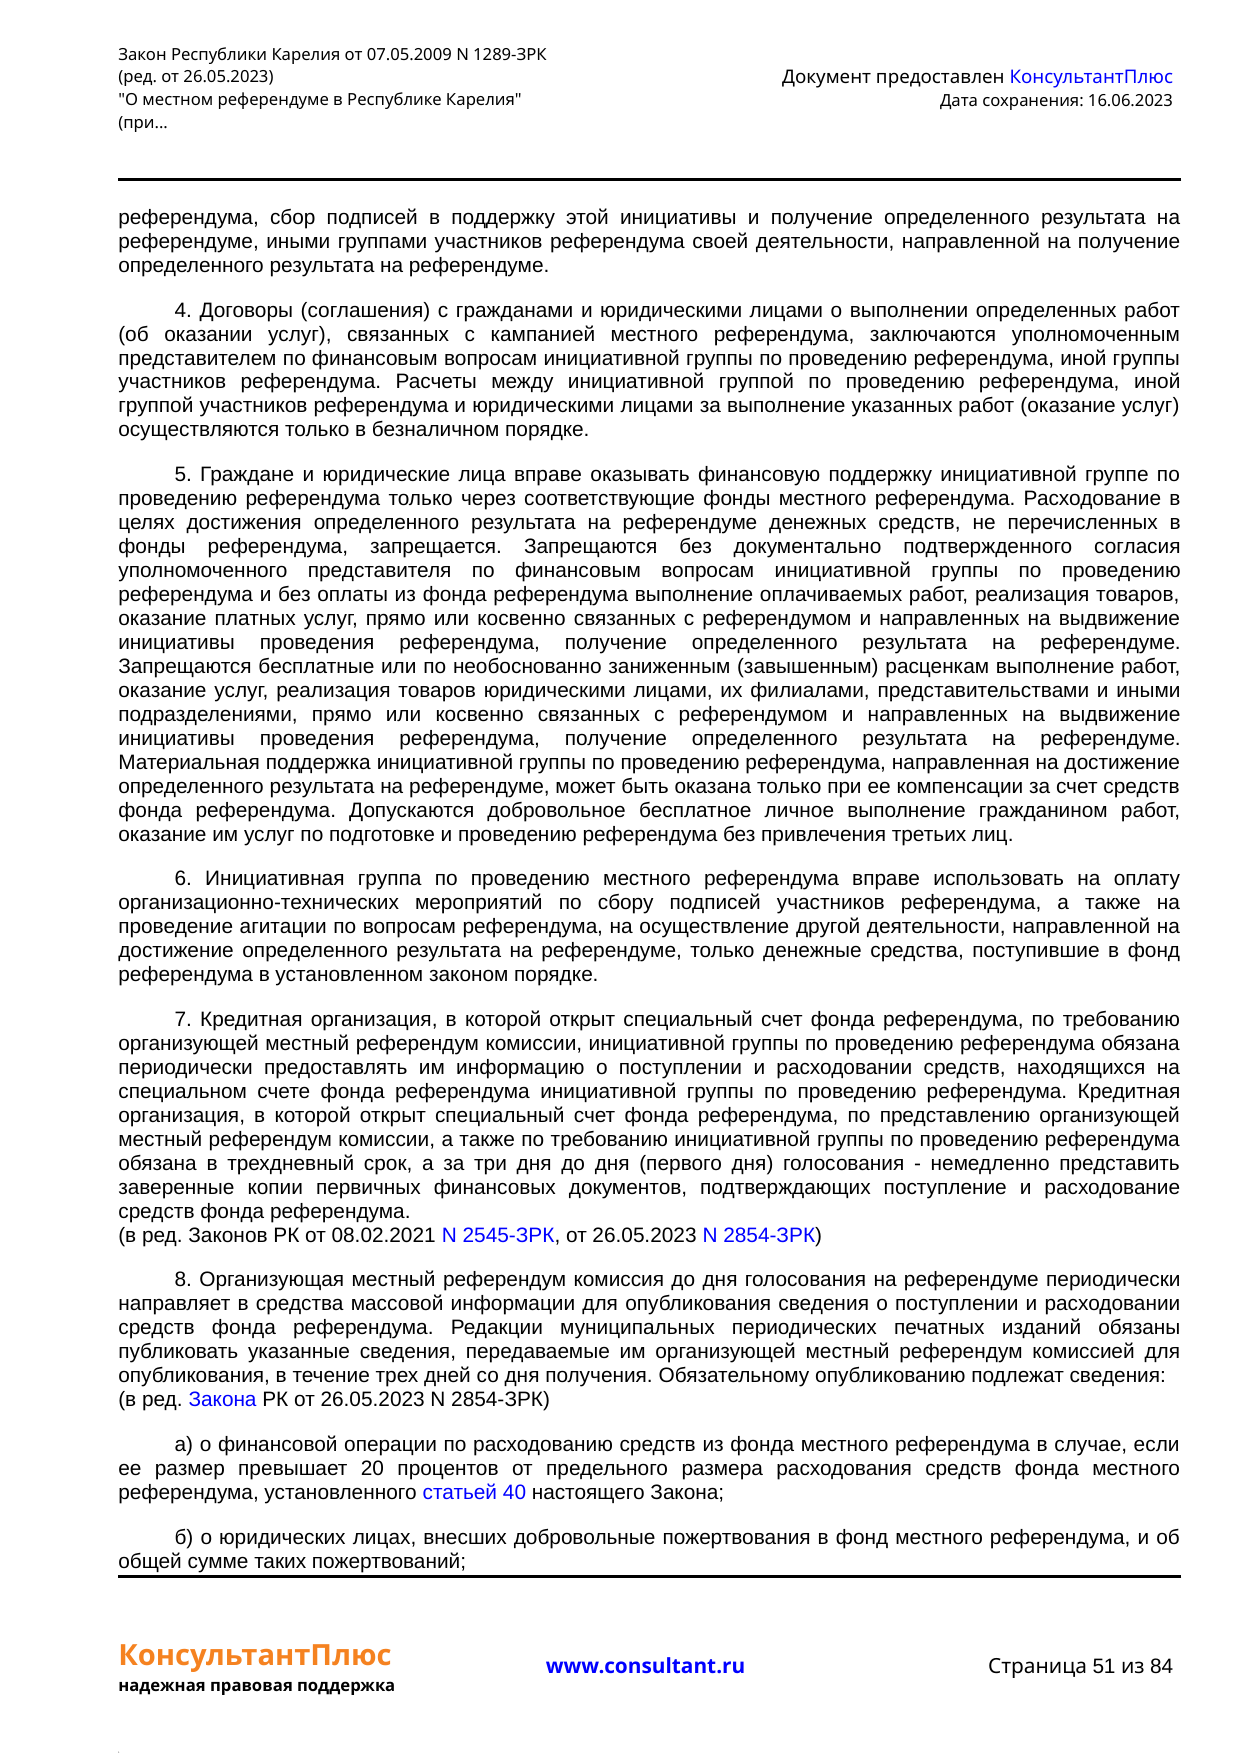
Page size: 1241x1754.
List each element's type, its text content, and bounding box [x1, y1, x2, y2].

text 8. Организующая местный референдум комиссия до дня голосования на референдуме периодически направляет в средства массовой информации для опубликования сведения о поступлении и расходовании средств фонда референдума. Редакции муниципальных периодических печатных изданий обязаны публиковать указанные сведения, передаваемые им организующей местный референдум комиссией для опубликования, в течение трех дней со дня получения. Обязательному опубликованию подлежат сведения: [118, 1267, 1181, 1387]
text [118, 205, 1181, 277]
text 6. Инициативная группа по проведению местного референдума вправе использовать на оплату организационно-технических мероприятий по сбору подписей участников референдума, а также на проведение агитации по вопросам референдума, на осуществление другой деятельности, направленной на достижение определенного результата на референдуме, только денежные средства, поступившие в фонд референдума в установленном законом порядке. [118, 866, 1181, 986]
text 5. Граждане и юридические лица вправе оказывать финансовую поддержку инициативной группе по проведению референдума только через соответствующие фонды местного референдума. Расходование в целях достижения определенного результата на референдуме денежных средств, не перечисленных в фонды референдума, запрещается. Запрещаются без документально подтвержденного согласия уполномоченного представителя по финансовым вопросам инициативной группы по проведению референдума и без оплаты из фонда референдума выполнение оплачиваемых работ, реализация товаров, оказание платных услуг, прямо или косвенно связанных с референдумом и направленных на выдвижение инициативы проведения референдума, получение определенного результата на референдуме. Запрещаются бесплатные или по необоснованно заниженным (завышенным) расценкам выполнение работ, оказание услуг, реализация товаров юридическими лицами, их филиалами, представительствами и иными подразделениями, прямо или косвенно связанных с референдумом и направленных на выдвижение инициативы проведения референдума, получение определенного результата на референдуме. Материальная поддержка инициативной группы по проведению референдума, направленная на достижение определенного результата на референдуме, может быть оказана только при ее компенсации за счет средств фонда референдума. Допускаются добровольное бесплатное личное выполнение гражданином работ, оказание им услуг по подготовке и проведению референдума без привлечения третьих лиц. [118, 462, 1181, 845]
text а) о финансовой операции по расходованию средств из фонда местного референдума в случае, если ее размер превышает 20 процентов от предельного размера расходования средств фонда местного референдума, установленного статьей 40 настоящего Закона; [118, 1432, 1181, 1504]
text 7. Кредитная организация, в которой открыт специальный счет фонда референдума, по требованию организующей местный референдум комиссии, инициативной группы по проведению референдума обязана периодически предоставлять им информацию о поступлении и расходовании средств, находящихся на специальном счете фонда референдума инициативной группы по проведению референдума. Кредитная организация, в которой открыт специальный счет фонда референдума, по представлению организующей местный референдум комиссии, а также по требованию инициативной группы по проведению референдума обязана в трехдневный срок, а за три дня до дня (первого дня) голосования - немедленно представить заверенные копии первичных финансовых документов, подтверждающих поступление и расходование средств фонда референдума. [118, 1007, 1181, 1222]
text 4. Договоры (соглашения) с гражданами и юридическими лицами о выполнении определенных работ (об оказании услуг), связанных с кампанией местного референдума, заключаются уполномоченным представителем по финансовым вопросам инициативной группы по проведению референдума, иной группы участников референдума. Расчеты между инициативной группой по проведению референдума, иной группой участников референдума и юридическими лицами за выполнение указанных работ (оказание услуг) осуществляются только в безналичном порядке. [118, 297, 1181, 441]
text б) о юридических лицах, внесших добровольные пожертвования в фонд местного референдума, и об общей сумме таких пожертвований; [118, 1524, 1181, 1572]
text (в ред. Закона РК от 26.05.2023 N 2854-ЗРК) [118, 1387, 1181, 1411]
text (в ред. Законов РК от 08.02.2021 N 2545-ЗРК, от 26.05.2023 N 2854-ЗРК) [118, 1222, 1181, 1246]
